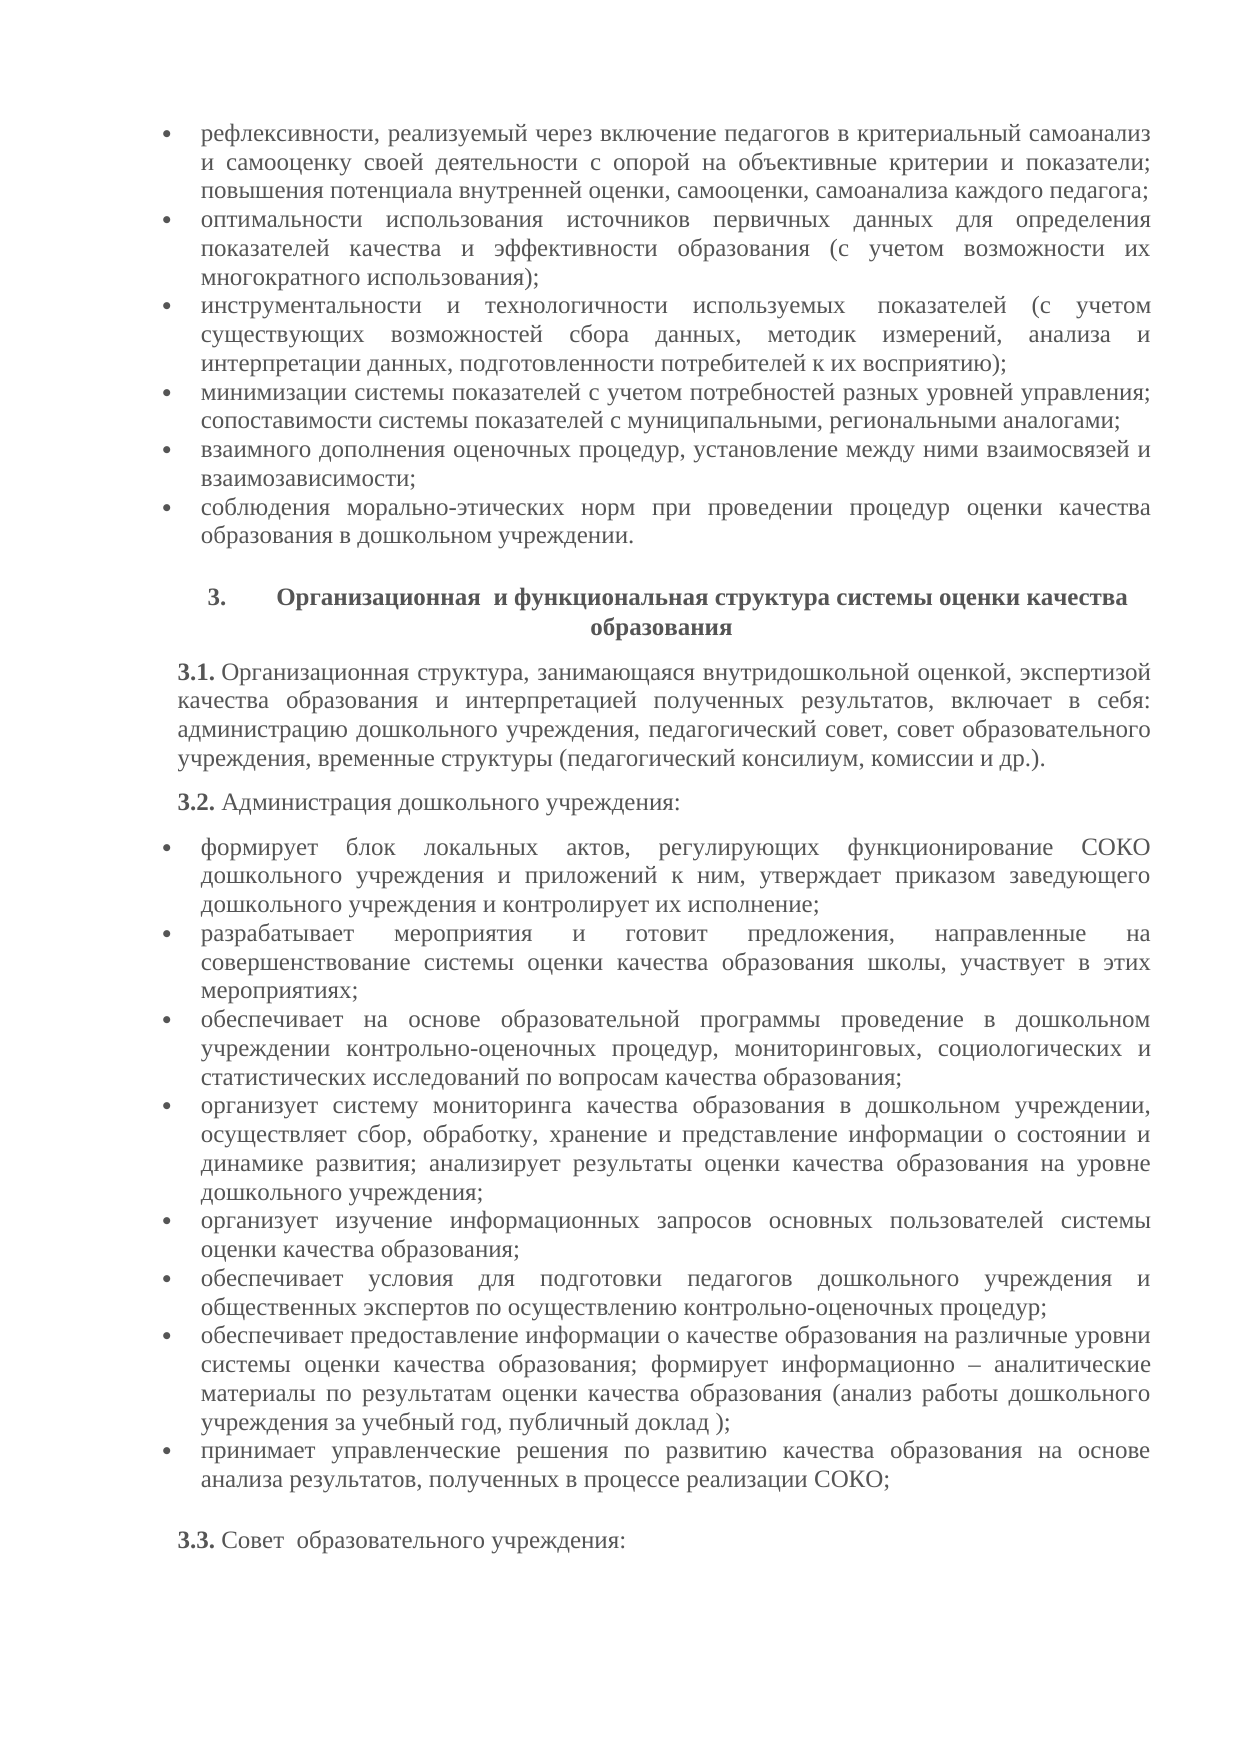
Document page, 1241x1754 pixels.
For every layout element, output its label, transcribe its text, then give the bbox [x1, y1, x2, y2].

text 3.3. Совет образовательного учреждения: [177, 1523, 1152, 1554]
list организует систему мониторинга качества образования в дошкольном учреждении, осуществляет сбор, обработку, хранение и представление информации о состоянии и динамике развития; анализирует результаты оценки качества образования на уровне дошкольного учреждения; [163, 1090, 1152, 1205]
text 3.1. Организационная структура, занимающаяся внутридошкольной оценкой, экспертизой качества образования и интерпретацией полученных результатов, включает в себя: администрацию дошкольного учреждения, педагогический совет, совет образовательного учреждения, временные структуры (педагогический консилиум, комиссии и др.). [177, 657, 1152, 772]
list инструментальности и технологичности используемых показателей (с учетом существующих возможностей сбора данных, методик измерений, анализа и интерпретации данных, подготовленности потребителей к их восприятию); [163, 291, 1152, 377]
list принимает управленческие решения по развитию качества образования на основе анализа результатов, полученных в процессе реализации СОКО; [163, 1435, 1152, 1493]
list обеспечивает на основе образовательной программы проведение в дошкольном учреждении контрольно-оценочных процедур, мониторинговых, социологических и статистических исследований по вопросам качества образования; [163, 1004, 1152, 1090]
list разрабатывает мероприятия и готовит предложения, направленные на совершенствование системы оценки качества образования школы, участвует в этих мероприятиях; [163, 918, 1152, 1004]
list рефлексивности, реализуемый через включение педагогов в критериальный самоанализ и самооценку своей деятельности с опорой на объективные критерии и показатели; повышения потенциала внутренней оценки, самооценки, самоанализа каждого педагога; [163, 118, 1152, 204]
list обеспечивает предоставление информации о качестве образования на различные уровни системы оценки качества образования; формирует информационно – аналитические материалы по результатам оценки качества образования (анализ работы дошкольного учреждения за учебный год, публичный доклад ); [163, 1320, 1152, 1435]
text 3. Организационная и функциональная структура системы оценки качества образования [177, 580, 1152, 641]
list формирует блок локальных актов, регулирующих функционирование СОКО дошкольного учреждения и приложений к ним, утверждает приказом заведующего дошкольного учреждения и контролирует их исполнение; [163, 832, 1152, 918]
list оптимальности использования источников первичных данных для определения показателей качества и эффективности образования (с учетом возможности их многократного использования); [163, 204, 1152, 291]
list соблюдения морально-этических норм при проведении процедур оценки качества образования в дошкольном учреждении. [163, 492, 1152, 549]
list организует изучение информационных запросов основных пользователей системы оценки качества образования; [163, 1205, 1152, 1263]
list обеспечивает условия для подготовки педагогов дошкольного учреждения и общественных экспертов по осуществлению контрольно-оценочных процедур; [163, 1263, 1152, 1320]
text 3.2. Администрация дошкольного учреждения: [177, 787, 1152, 816]
list взаимного дополнения оценочных процедур, установление между ними взаимосвязей и взаимозависимости; [163, 434, 1152, 492]
list минимизации системы показателей с учетом потребностей разных уровней управления; сопоставимости системы показателей с муниципальными, региональными аналогами; [163, 377, 1152, 434]
